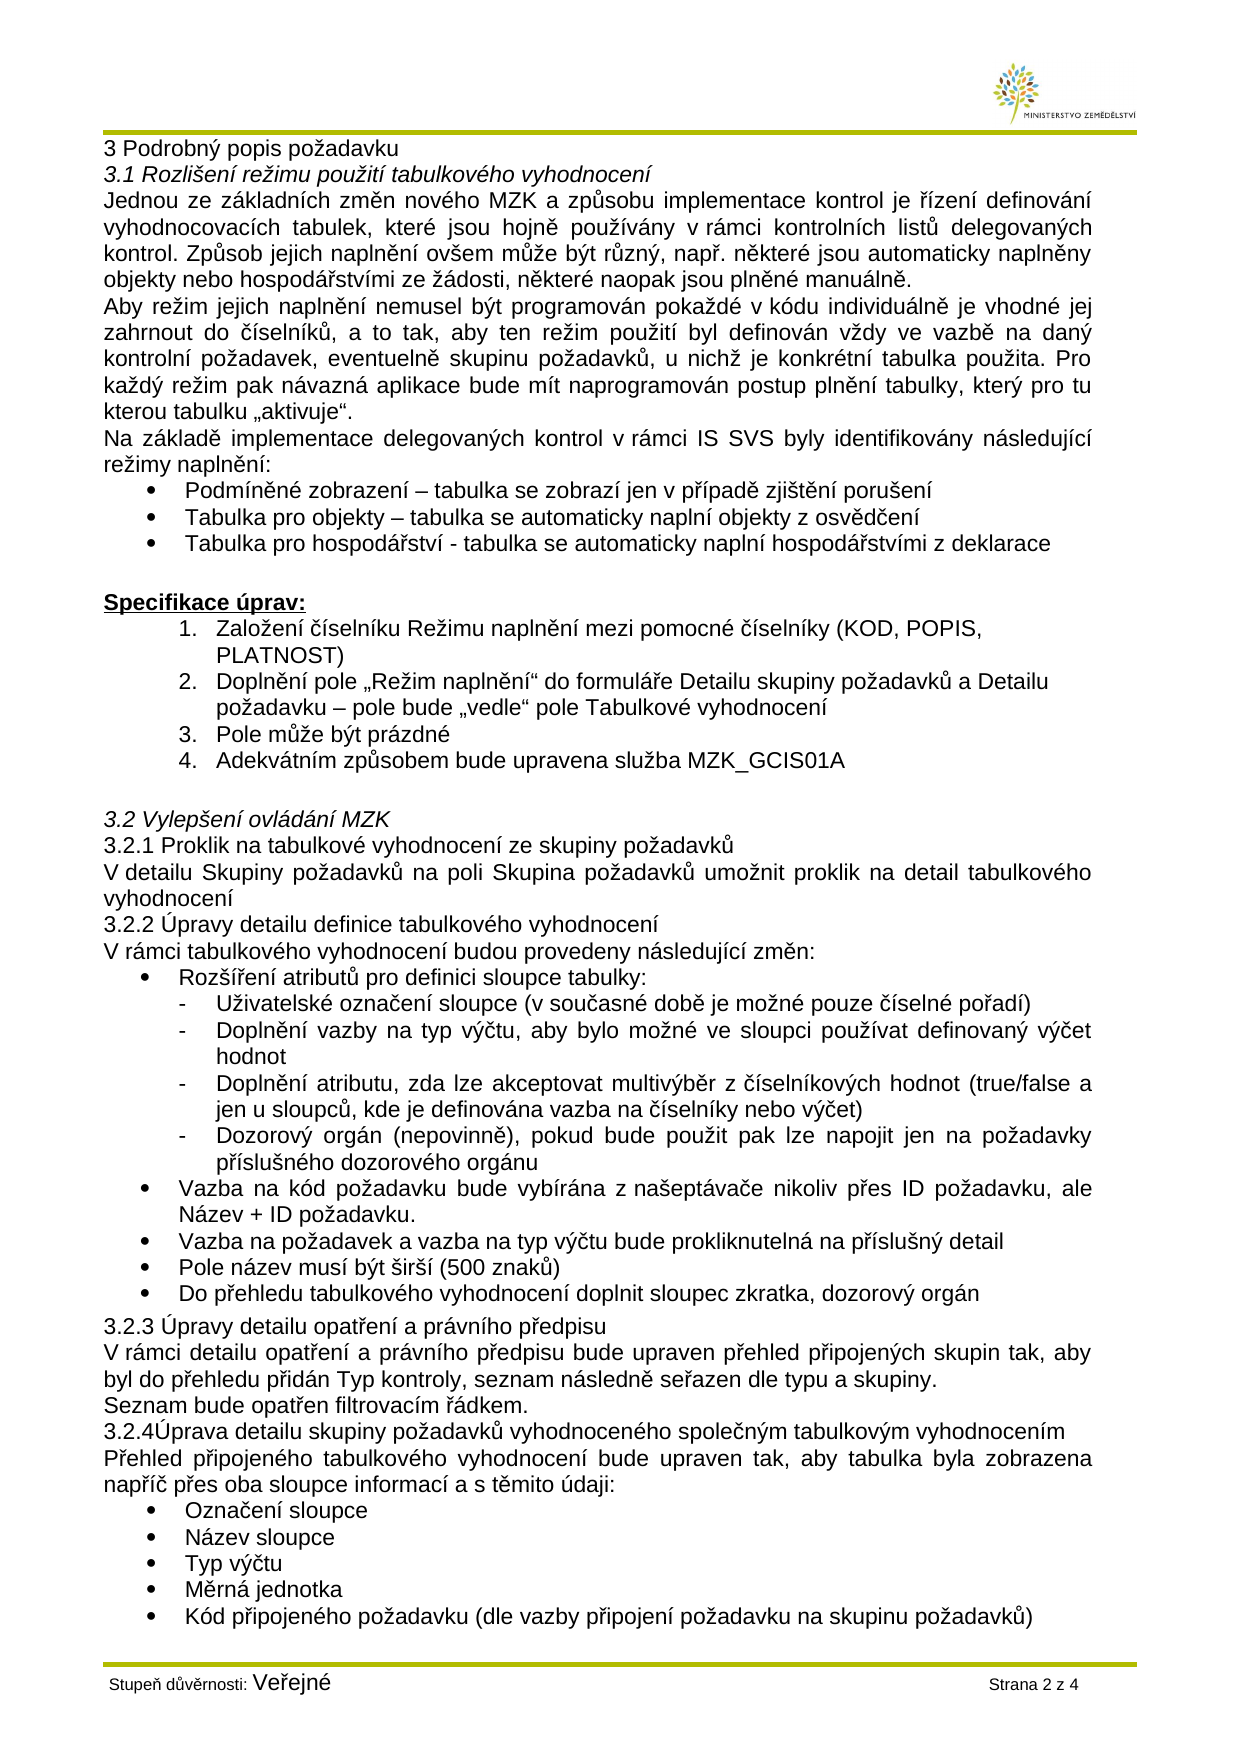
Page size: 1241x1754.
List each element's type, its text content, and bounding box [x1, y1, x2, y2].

list Dozorový orgán (nepovinně), pokud bude použit pak lze napojit jen na požadavky příslušného dozorového orgánu [178, 1122, 1092, 1175]
subtitle 3.2.2 Úpravy detailu definice tabulkového vyhodnocení [103, 911, 1092, 938]
list Název sloupce [147, 1524, 1092, 1550]
list Kód připojeného požadavku (dle vazby připojení požadavku na skupinu požadavků) [147, 1603, 1092, 1629]
subtitle 3.2.3 Úpravy detailu opatření a právního předpisu [103, 1313, 1092, 1339]
subtitle 3.1 Rozlišení režimu použití tabulkového vyhodnocení [103, 161, 1092, 187]
list Doplnění pole „Režim naplnění“ do formuláře Detailu skupiny požadavků a Detailu požadavku – pole bude „vedle“ pole Tabulkové vyhodnocení [178, 668, 1092, 721]
list Tabulka pro hospodářství - tabulka se automaticky naplní hospodářstvími z deklarace [147, 530, 1092, 556]
subtitle 3.2.4Úprava detailu skupiny požadavků vyhodnoceného společným tabulkovým vyhodnocením [103, 1418, 1092, 1445]
text V rámci tabulkového vyhodnocení budou provedeny následující změn: [103, 938, 1092, 964]
list Typ výčtu [147, 1550, 1092, 1576]
text V rámci detailu opatření a právního předpisu bude upraven přehled připojených skupin tak, aby byl do přehledu přidán Typ kontroly, seznam následně seřazen dle typu a skupiny. [103, 1339, 1092, 1392]
text Aby režim jejich naplnění nemusel být programován pokaždé v kódu individuálně je vhodné jej zahrnout do číselníků, a to tak, aby ten režim použití byl definován vždy ve vazbě na daný kontrolní požadavek, eventuelně skupinu požadavků, u nichž je konkrétní tabulka použita. Pro každý režim pak návazná aplikace bude mít naprogramován postup plnění tabulky, který pro tu kterou tabulku „aktivuje“. [103, 293, 1092, 424]
list Označení sloupce [147, 1497, 1092, 1524]
text Jednou ze základních změn nového MZK a způsobu implementace kontrol je řízení definování vyhodnocovacích tabulek, které jsou hojně používány v rámci kontrolních listů delegovaných kontrol. Způsob jejich naplnění ovšem může být různý, např. některé jsou automaticky naplněny objekty nebo hospodářstvími ze žádosti, některé naopak jsou plněné manuálně. [103, 187, 1092, 293]
text Přehled připojeného tabulkového vyhodnocení bude upraven tak, aby tabulka byla zobrazena napříč přes oba sloupce informací a s těmito údaji: [103, 1445, 1092, 1497]
text Na základě implementace delegovaných kontrol v rámci IS SVS byly identifikovány následující režimy naplnění: [103, 424, 1092, 477]
list Uživatelské označení sloupce (v současné době je možné pouze číselné pořadí) [178, 990, 1092, 1017]
text Seznam bude opatřen filtrovacím řádkem. [103, 1392, 1092, 1418]
picture [991, 59, 1138, 128]
list Podmíněné zobrazení – tabulka se zobrazí jen v případě zjištění porušení [147, 477, 1092, 503]
list Rozšíření atributů pro definici sloupce tabulky: [141, 964, 1092, 990]
text Specifikace úprav: [103, 589, 1092, 615]
text V detailu Skupiny požadavků na poli Skupina požadavků umožnit proklik na detail tabulkového vyhodnocení [103, 859, 1092, 911]
list Doplnění vazby na typ výčtu, aby bylo možné ve sloupci používat definovaný výčet hodnot [178, 1017, 1092, 1069]
list Tabulka pro objekty – tabulka se automaticky naplní objekty z osvědčení [147, 503, 1092, 530]
list Do přehledu tabulkového vyhodnocení doplnit sloupec zkratka, dozorový orgán [141, 1280, 1092, 1307]
list Vazba na požadavek a vazba na typ výčtu bude prokliknutelná na příslušný detail [141, 1228, 1092, 1254]
list Pole název musí být širší (500 znaků) [141, 1254, 1092, 1280]
subtitle 3.2.1 Proklik na tabulkové vyhodnocení ze skupiny požadavků [103, 832, 1092, 859]
subtitle 3.2 Vylepšení ovládání MZK [103, 806, 1092, 832]
list Vazba na kód požadavku bude vybírána z našeptávače nikoliv přes ID požadavku, ale Název + ID požadavku. [141, 1175, 1092, 1228]
subtitle 3 Podrobný popis požadavku [103, 135, 1092, 161]
list Pole může být prázdné [178, 721, 1092, 747]
list Měrná jednotka [147, 1576, 1092, 1603]
list Adekvátním způsobem bude upravena služba MZK_GCIS01A [178, 747, 1092, 773]
list Doplnění atributu, zda lze akceptovat multivýběr z číselníkových hodnot (true/false a jen u sloupců, kde je definována vazba na číselníky nebo výčet) [178, 1069, 1092, 1122]
list Založení číselníku Režimu naplnění mezi pomocné číselníky (KOD, POPIS, PLATNOST) [178, 615, 1092, 668]
